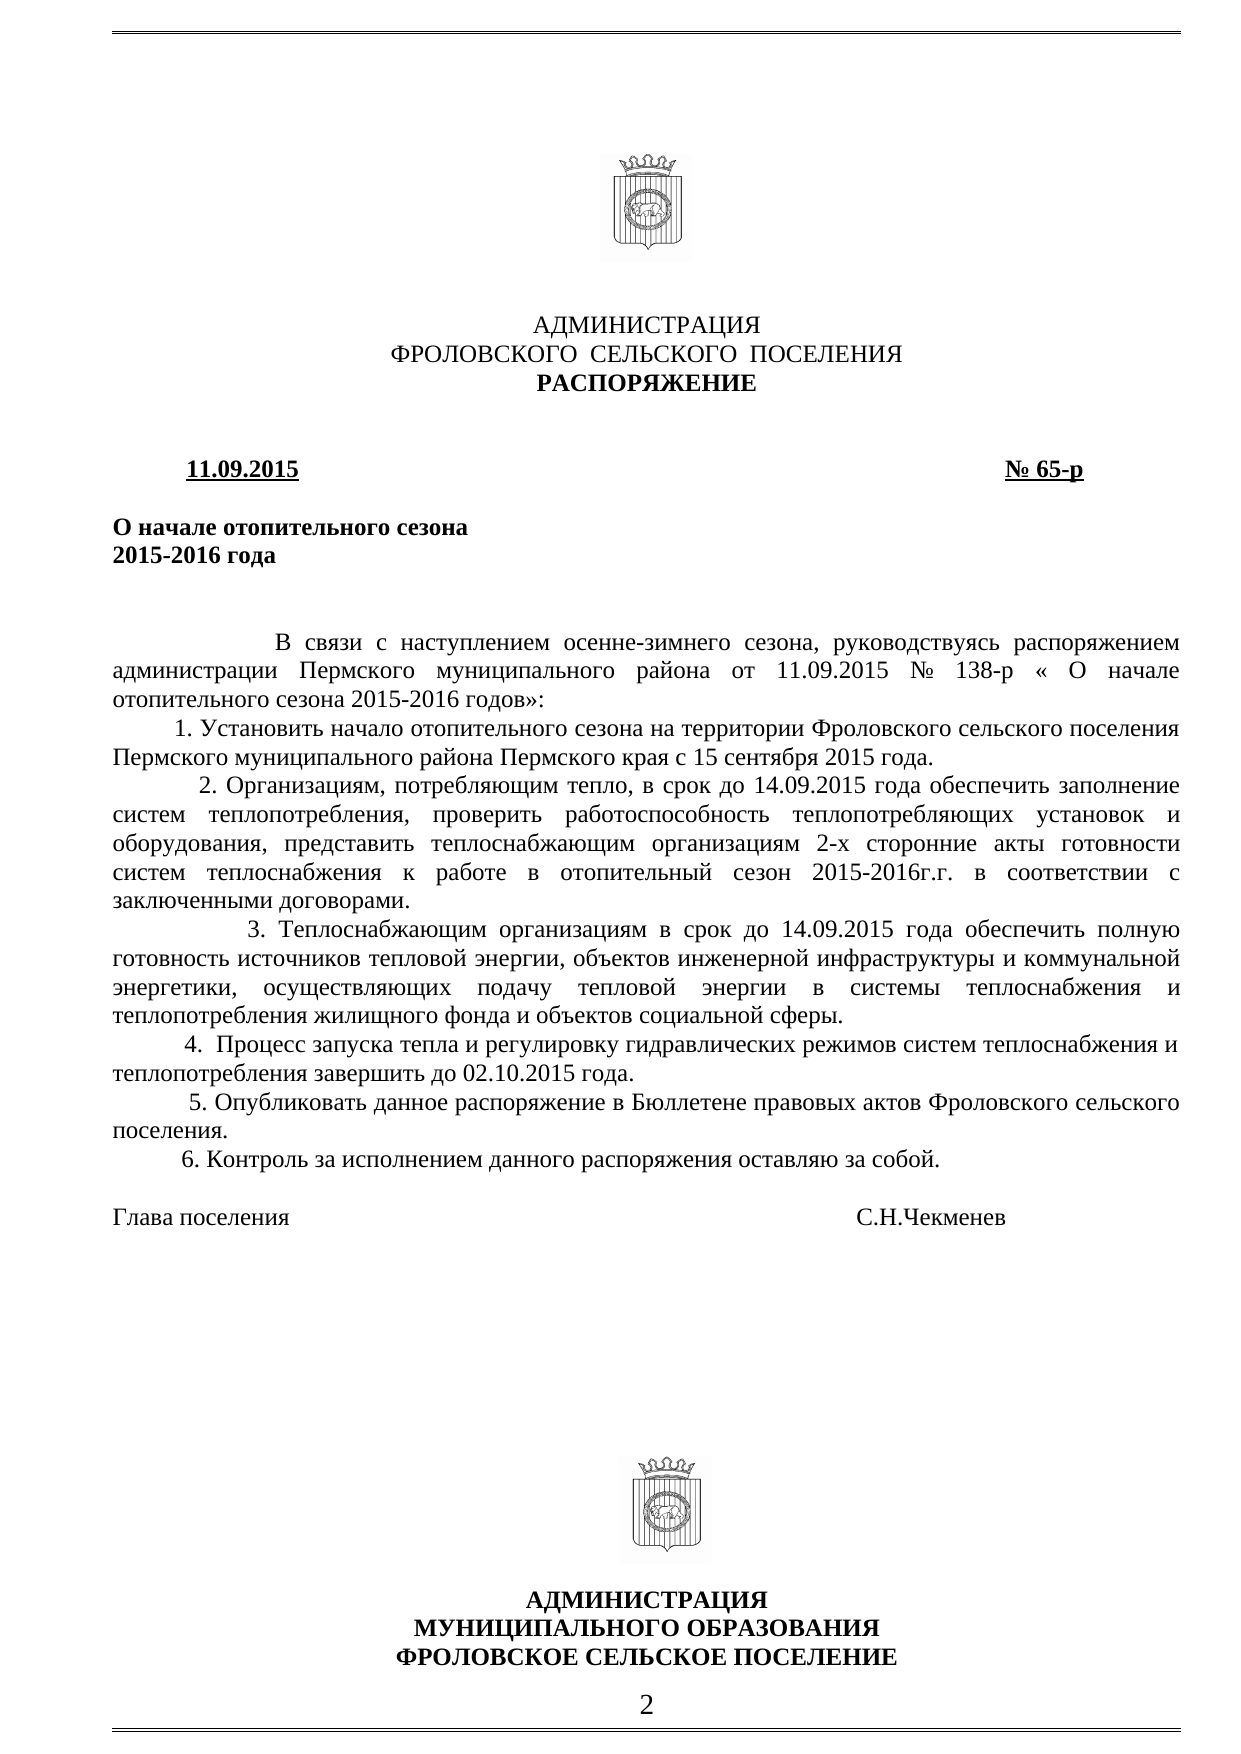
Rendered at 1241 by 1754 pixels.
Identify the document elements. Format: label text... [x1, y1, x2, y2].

text 1. Установить начало отопительного сезона на территории Фроловского сельского поселения Пермского муниципального района Пермского края с 15 сентября 2015 года. [112, 713, 1181, 771]
text 3. Теплоснабжающим организациям в срок до 14.09.2015 года обеспечить полную готовность источников тепловой энергии, объектов инженерной инфраструктуры и коммунальной энергетики, осуществляющих подачу тепловой энергии в системы теплоснабжения и теплопотребления жилищного фонда и объектов социальной сферы. [112, 914, 1181, 1029]
text 5. Опубликовать данное распоряжение в Бюллетене правовых актов Фроловского сельского поселения. [112, 1087, 1181, 1144]
text АДМИНИСТРАЦИЯ [112, 311, 1181, 339]
text 11.09.2015 № 65-р [112, 454, 1181, 483]
text Глава поселения С.Н.Чекменев [112, 1202, 1181, 1231]
text В связи с наступлением осенне-зимнего сезона, руководствуясь распоряжением администрации Пермского муниципального района от 11.09.2015 № 138-р « О начале отопительного сезона 2015-2016 годов»: [112, 627, 1181, 713]
text РАСПОРЯЖЕНИЕ [112, 368, 1181, 397]
text 2015-2016 года [112, 541, 1181, 569]
text ФРОЛОВСКОГО СЕЛЬСКОГО ПОСЕЛЕНИЯ [112, 339, 1181, 368]
text 6. Контроль за исполнением данного распоряжения оставляю за собой. [112, 1144, 1181, 1173]
text 2. Организациям, потребляющим тепло, в срок до 14.09.2015 года обеспечить заполнение систем теплопотребления, проверить работоспособность теплопотребляющих установок и оборудования, представить теплоснабжающим организациям 2-х сторонние акты готовности систем теплоснабжения к работе в отопительный сезон 2015-2016г.г. в соответствии с заключенными договорами. [112, 771, 1181, 914]
text О начале отопительного сезона [112, 512, 1181, 541]
text АДМИНИСТРАЦИЯ [112, 1585, 1181, 1613]
text 4. Процесс запуска тепла и регулировку гидравлических режимов систем теплоснабжения и теплопотребления завершить до 02.10.2015 года. [112, 1029, 1181, 1087]
text МУНИЦИПАЛЬНОГО ОБРАЗОВАНИЯ [112, 1613, 1181, 1642]
